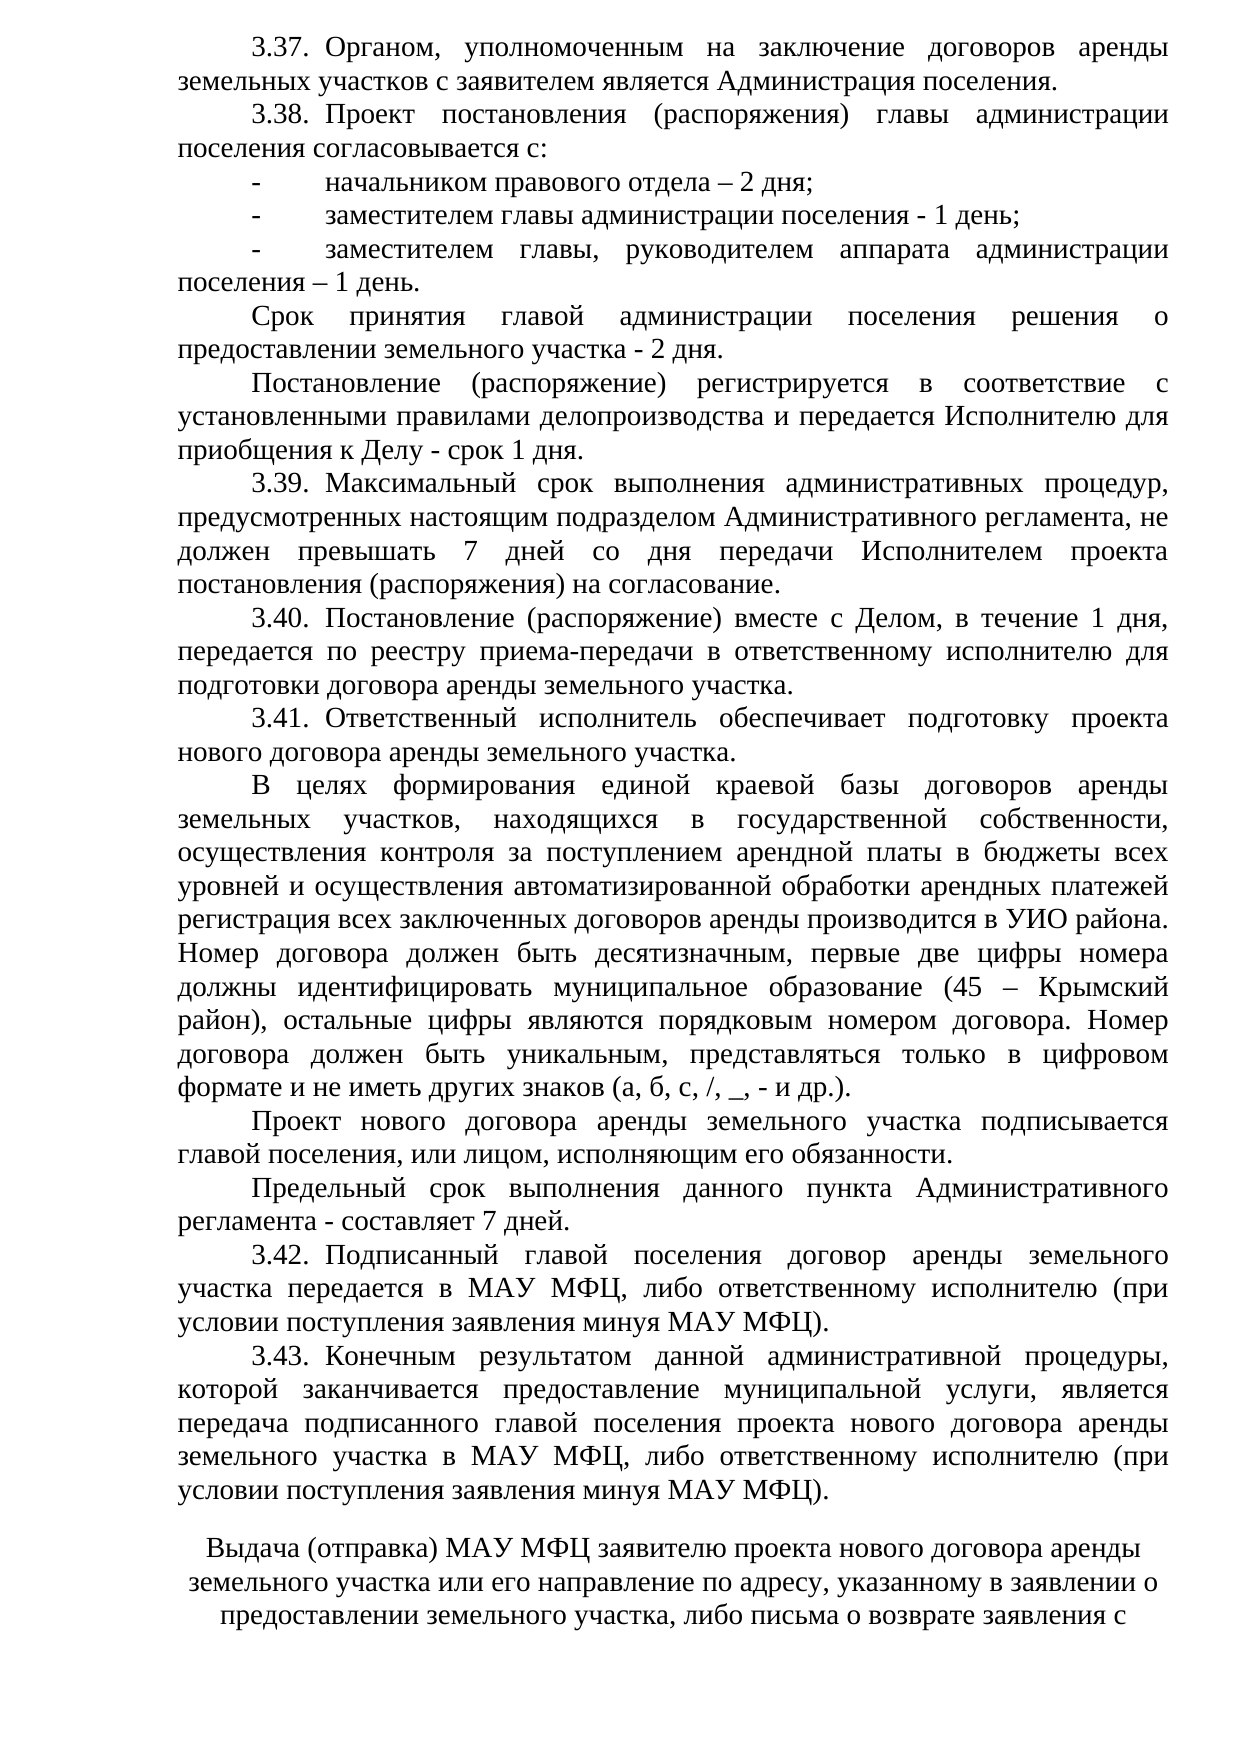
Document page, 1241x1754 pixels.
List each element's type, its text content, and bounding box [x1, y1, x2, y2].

text Срок принятия главой администрации поселения решения о предоставлении земельного участка - 2 дня. [177, 298, 1169, 365]
text 3.42. Подписанный главой поселения договор аренды земельного участка передается в МАУ МФЦ, либо ответственному исполнителю (при условии поступления заявления минуя МАУ МФЦ). [177, 1237, 1169, 1338]
text - начальником правового отдела – 2 дня; [177, 164, 1169, 197]
text 3.39. Максимальный срок выполнения административных процедур, предусмотренных настоящим подразделом Административного регламента, не должен превышать 7 дней со дня передачи Исполнителем проекта постановления (распоряжения) на согласование. [177, 466, 1169, 600]
text 3.40. Постановление (распоряжение) вместе с Делом, в течение 1 дня, передается по реестру приема-передачи в ответственному исполнителю для подготовки договора аренды земельного участка. [177, 600, 1169, 700]
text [177, 1530, 1169, 1631]
text 3.43. Конечным результатом данной административной процедуры, которой заканчивается предоставление муниципальной услуги, является передача подписанного главой поселения проекта нового договора аренды земельного участка в МАУ МФЦ, либо ответственному исполнителю (при условии поступления заявления минуя МАУ МФЦ). [177, 1338, 1169, 1505]
text Проект нового договора аренды земельного участка подписывается главой поселения, или лицом, исполняющим его обязанности. [177, 1103, 1169, 1170]
text - заместителем главы администрации поселения - 1 день; [177, 197, 1169, 231]
text Постановление (распоряжение) регистрируется в соответствие с установленными правилами делопроизводства и передается Исполнителю для приобщения к Делу - срок 1 дня. [177, 365, 1169, 466]
text В целях формирования единой краевой базы договоров аренды земельных участков, находящихся в государственной собственности, осуществления контроля за поступлением арендной платы в бюджеты всех уровней и осуществления автоматизированной обработки арендных платежей регистрация всех заключенных договоров аренды производится в УИО района. Номер договора должен быть десятизначным, первые две цифры номера должны идентифицировать муниципальное образование (45 – Крымский район), остальные цифры являются порядковым номером договора. Номер договора должен быть уникальным, представляться только в цифровом формате и не иметь других знаков (а, б, с, /, _, - и др.). [177, 767, 1169, 1103]
text - заместителем главы, руководителем аппарата администрации поселения – 1 день. [177, 231, 1169, 298]
text 3.37. Органом, уполномоченным на заключение договоров аренды земельных участков с заявителем является Администрация поселения. [177, 29, 1169, 97]
text 3.41. Ответственный исполнитель обеспечивает подготовку проекта нового договора аренды земельного участка. [177, 700, 1169, 767]
text Предельный срок выполнения данного пункта Административного регламента - составляет 7 дней. [177, 1170, 1169, 1237]
text 3.38. Проект постановления (распоряжения) главы администрации поселения согласовывается с: [177, 97, 1169, 164]
